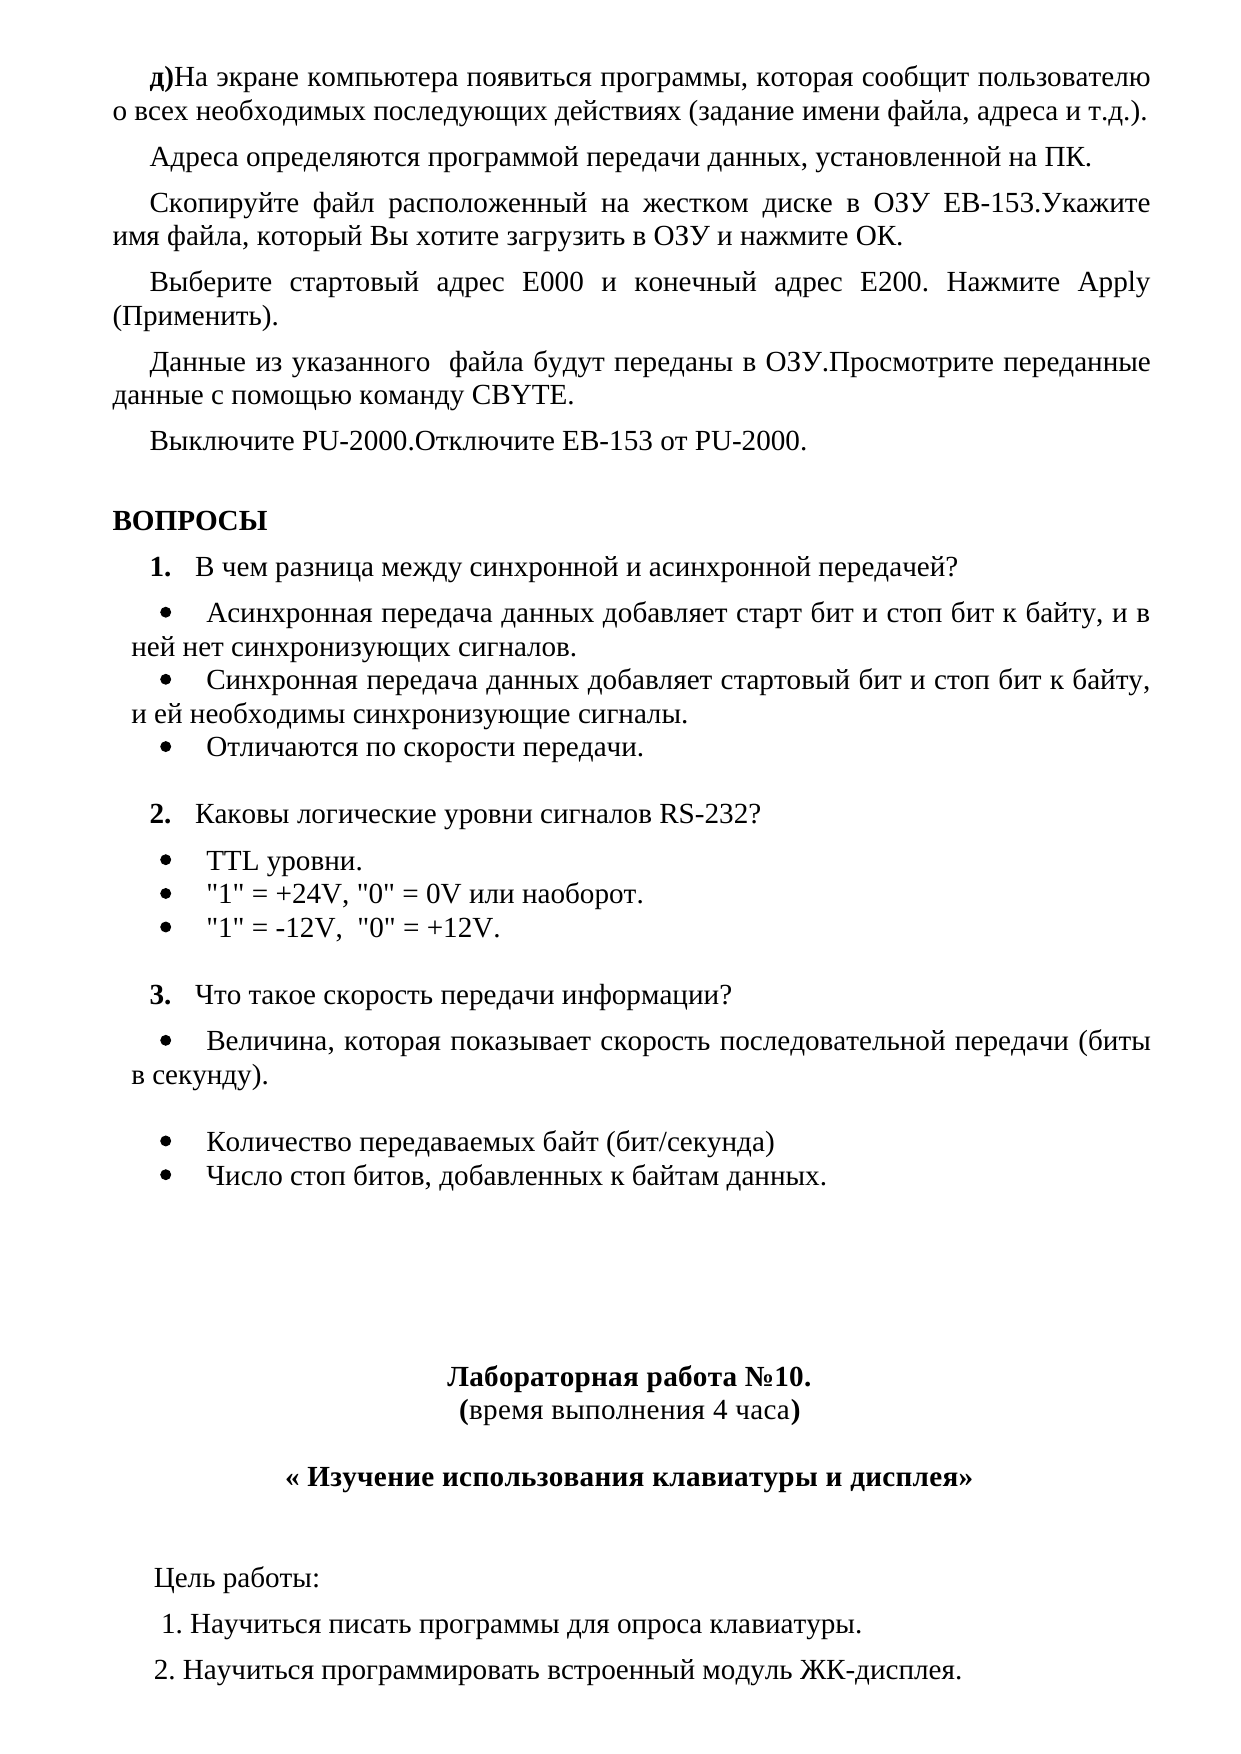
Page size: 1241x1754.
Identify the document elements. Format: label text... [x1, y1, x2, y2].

text « Изучение использования клавиатуры и дисплея» [112, 1459, 1147, 1493]
list Асинхронная передача данных добавляет старт бит и стоп бит к байту, и в ней нет синхронизующих сигналов. [131, 595, 1152, 662]
list Величина, которая показывает скорость последовательной передачи (биты в секунду). [131, 1023, 1152, 1090]
text 2. Научиться программировать встроенный модуль ЖК-дисплея. [153, 1652, 1152, 1686]
text Выберите стартовый адрес E000 и конечный адрес E200. Нажмите Apply (Применить). [112, 264, 1152, 331]
text Лабораторная работа №10. [112, 1359, 1147, 1392]
text Адреса определяются программой передачи данных, установленной на ПК. [112, 139, 1152, 172]
list TTL уровни. [131, 843, 1152, 876]
list В чем разница между синхронной и асинхронной передачей? [112, 549, 1152, 583]
text Выключите PU-2000.Отключите ЕВ-153 от PU-2000. [112, 423, 1152, 457]
text (время выполнения 4 часа) [112, 1392, 1147, 1426]
text д)На экране компьютера появиться программы, которая сообщит пользователю о всех необходимых последующих действиях (задание имени файла, адреса и т.д.). [112, 59, 1152, 126]
list Количество передаваемых байт (бит/секунда) [131, 1124, 1152, 1158]
text 1. Научиться писать программы для опроса клавиатуры. [153, 1606, 1152, 1640]
list Что такое скорость передачи информации? [112, 977, 1152, 1011]
list "1" = +24V, "0" = 0V или наоборот. [131, 876, 1152, 910]
list "1" = -12V, "0" = +12V. [131, 910, 1152, 944]
text Данные из указанного файла будут переданы в ОЗУ.Просмотрите переданные данные с помощью команду CBYTE. [112, 344, 1152, 411]
list Число стоп битов, добавленных к байтам данных. [131, 1158, 1152, 1191]
list Синхронная передача данных добавляет стартовый бит и стоп бит к байту, и ей необходимы синхронизующие сигналы. [131, 662, 1152, 729]
list Каковы логические уровни сигналов RS-232? [112, 797, 1152, 830]
text Скопируйте файл расположенный на жестком диске в ОЗУ EB-153.Укажите имя файла, который Вы хотите загрузить в ОЗУ и нажмите ОК. [112, 185, 1152, 252]
list Отличаются по скорости передачи. [131, 729, 1152, 763]
text Вопросы [112, 503, 1152, 537]
text Цель работы: [153, 1560, 1152, 1594]
